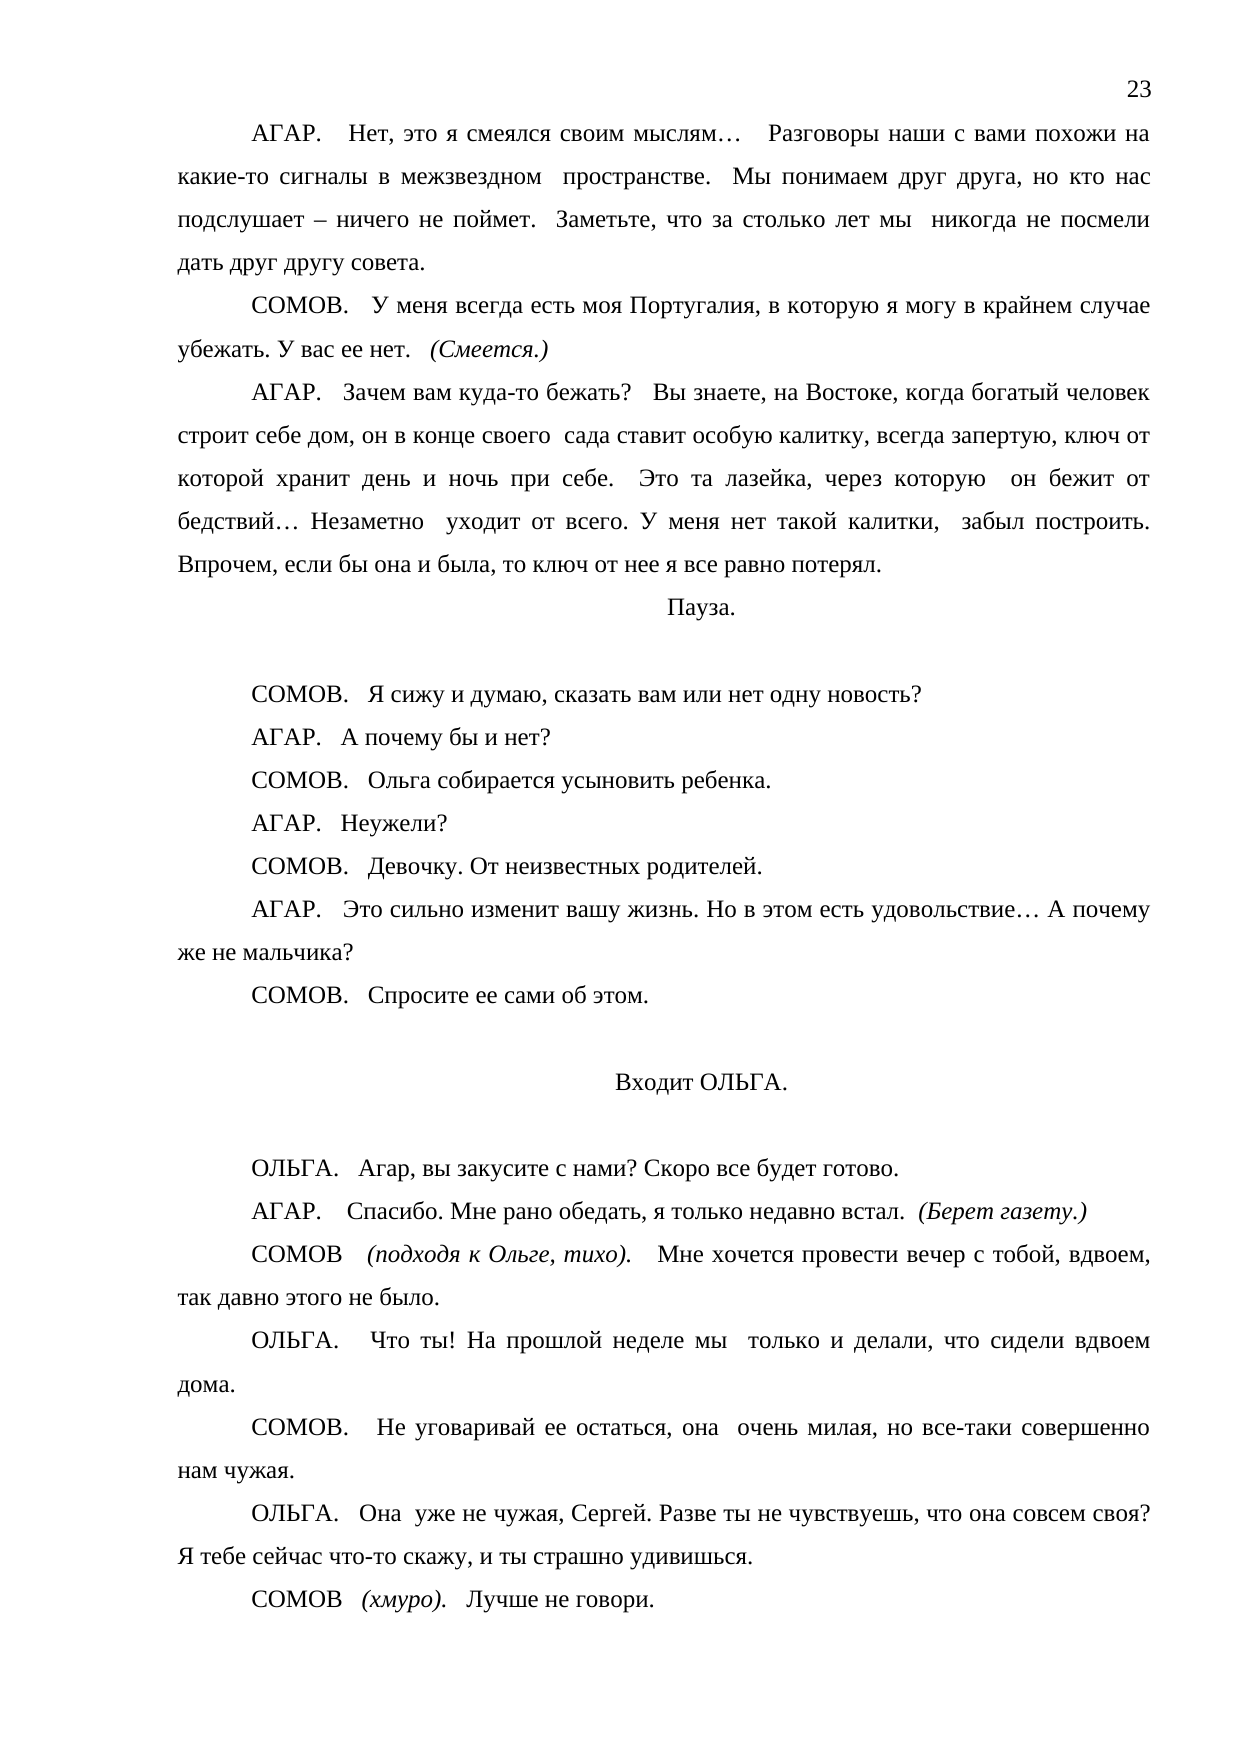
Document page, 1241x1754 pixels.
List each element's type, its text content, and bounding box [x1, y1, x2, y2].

text СОМОВ. Спросите ее сами об этом. [177, 981, 1152, 1009]
text СОМОВ. Девочку. От неизвестных родителей. [177, 851, 1152, 880]
text АГАР. А почему бы и нет? [177, 722, 1152, 751]
text АГАР. Спасибо. Мне рано обедать, я только недавно встал. (Берет газету.) [177, 1196, 1152, 1225]
text ОЛЬГА. Агар, вы закусите с нами? Скоро все будет готово. [177, 1153, 1152, 1182]
text СОМОВ. Не уговаривай ее остаться, она очень милая, но все-таки совершенно нам чужая. [177, 1412, 1152, 1484]
text Входит ОЛЬГА. [177, 1067, 1152, 1096]
text СОМОВ (хмуро). Лучше не говори. [177, 1584, 1152, 1613]
text АГАР. Это сильно изменит вашу жизнь. Но в этом есть удовольствие… А почему же не мальчика? [177, 894, 1152, 966]
text СОМОВ (подходя к Ольге, тихо). Мне хочется провести вечер с тобой, вдвоем, так давно этого не было. [177, 1239, 1152, 1311]
text Пауза. [177, 592, 1152, 621]
text СОМОВ. Ольга собирается усыновить ребенка. [177, 765, 1152, 794]
text АГАР. Зачем вам куда-то бежать? Вы знаете, на Востоке, когда богатый человек строит себе дом, он в конце своего сада ставит особую калитку, всегда запертую, ключ от которой хранит день и ночь при себе. Это та лазейка, через которую он бежит от бедствий… Незаметно уходит от всего. У меня нет такой калитки, забыл построить. Впрочем, если бы она и была, то ключ от нее я все равно потерял. [177, 377, 1152, 578]
text АГАР. Нет, это я смеялся своим мыслям… Разговоры наши с вами похожи на какие-то сигналы в межзвездном пространстве. Мы понимаем друг друга, но кто нас подслушает – ничего не поймет. Заметьте, что за столько лет мы никогда не посмели дать друг другу совета. [177, 118, 1152, 276]
text ОЛЬГА. Что ты! На прошлой неделе мы только и делали, что сидели вдвоем дома. [177, 1326, 1152, 1397]
text СОМОВ. У меня всегда есть моя Португалия, в которую я могу в крайнем случае убежать. У вас ее нет. (Смеется.) [177, 291, 1152, 362]
text СОМОВ. Я сижу и думаю, сказать вам или нет одну новость? [177, 679, 1152, 707]
text ОЛЬГА. Она уже не чужая, Сергей. Разве ты не чувствуешь, что она совсем своя? Я тебе сейчас что-то скажу, и ты страшно удивишься. [177, 1498, 1152, 1570]
text АГАР. Неужели? [177, 808, 1152, 837]
